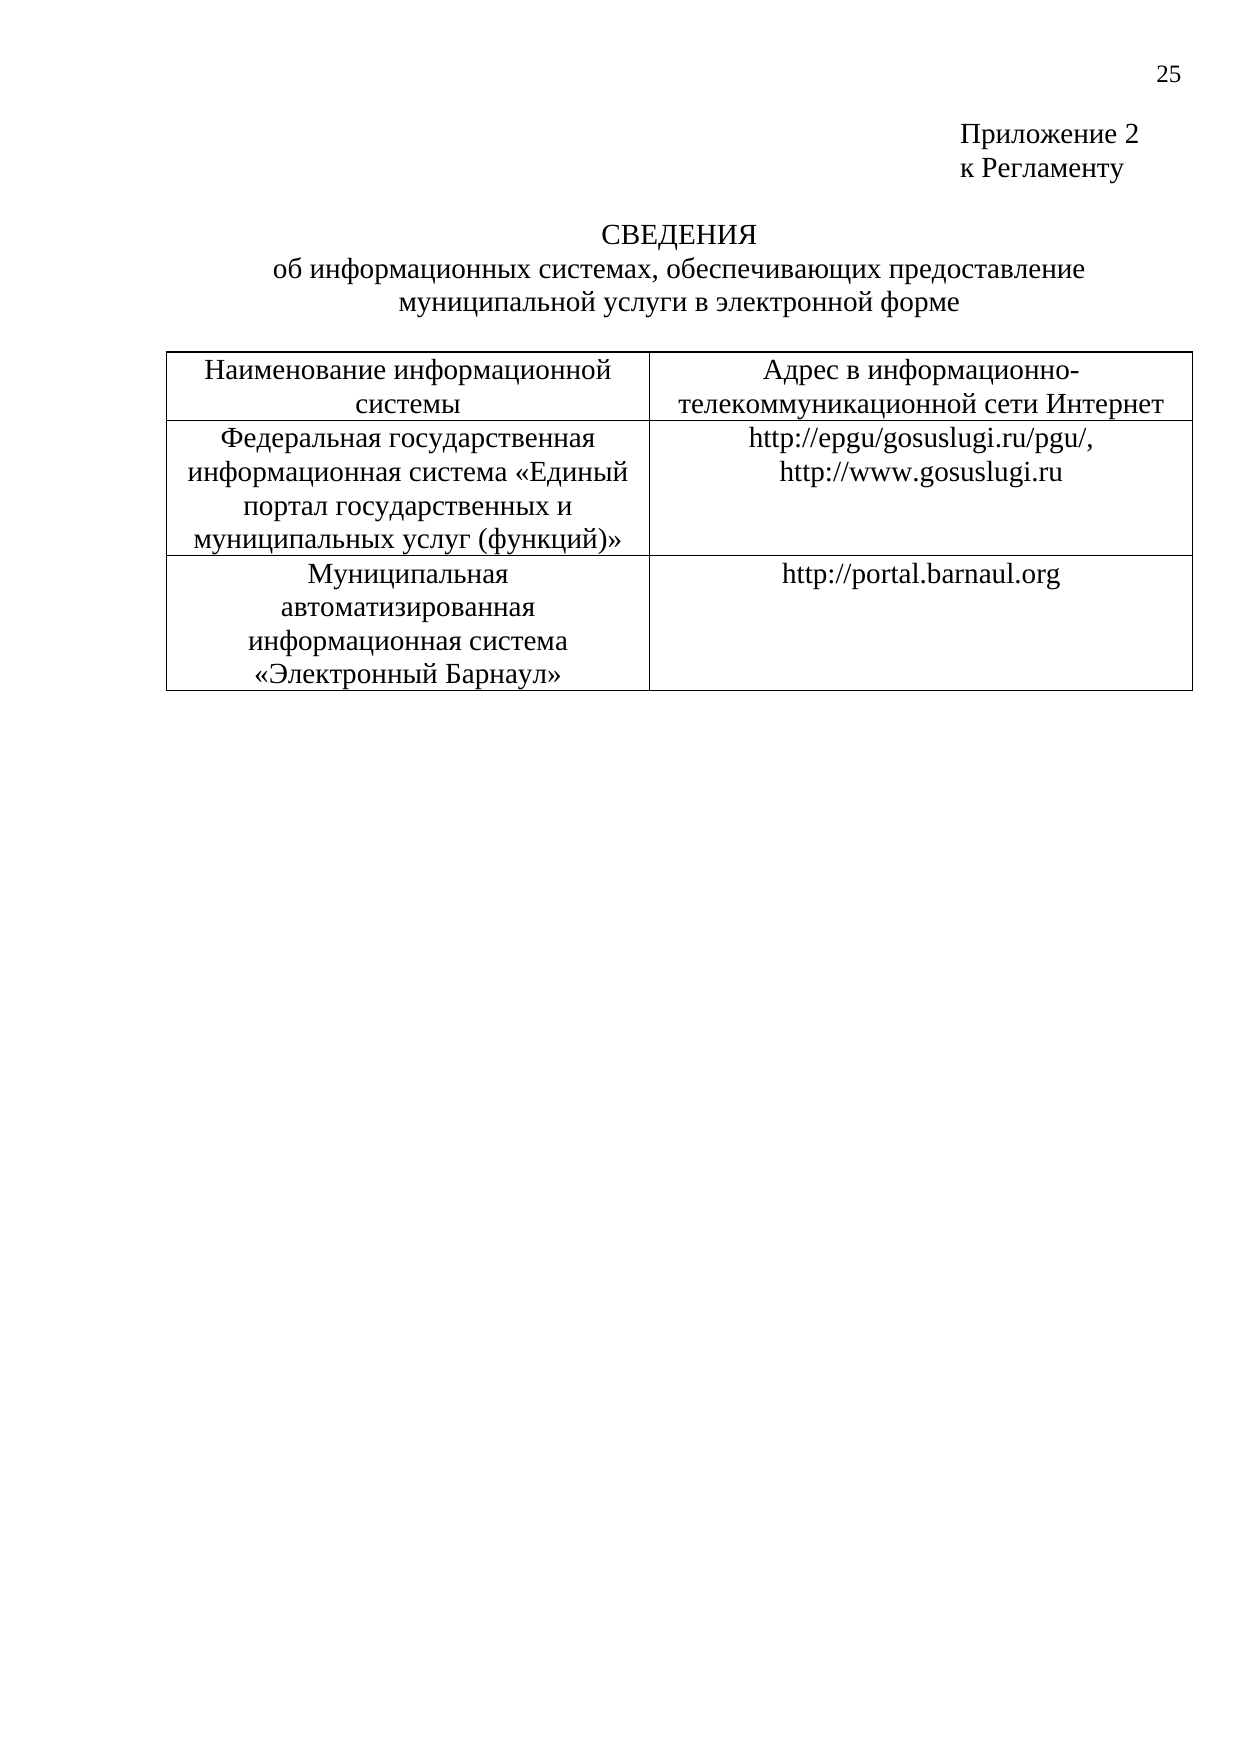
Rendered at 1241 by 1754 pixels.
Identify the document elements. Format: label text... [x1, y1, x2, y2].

table_header Наименование информационной системы [167, 353, 649, 419]
table_cell http://epgu/gosuslugi.ru/pgu/, http://www.gosuslugi.ru [650, 421, 1192, 555]
text Приложение 2 [960, 117, 1181, 150]
text об информационных системах, обеспечивающих предоставление муниципальной услуги в электронной форме [177, 251, 1181, 318]
table_cell Муниципальная автоматизированная информационная система «Электронный Барнаул» [167, 556, 649, 690]
text к Регламенту [886, 150, 1181, 184]
text СВЕДЕНИЯ [177, 217, 1181, 251]
table_header Адрес в информационно-телекоммуникационной сети Интернет [650, 353, 1192, 419]
table_cell http://portal.barnaul.org [650, 556, 1192, 690]
table_cell Федеральная государственная информационная система «Единый портал государственных и муниципальных услуг (функций)» [167, 421, 649, 555]
